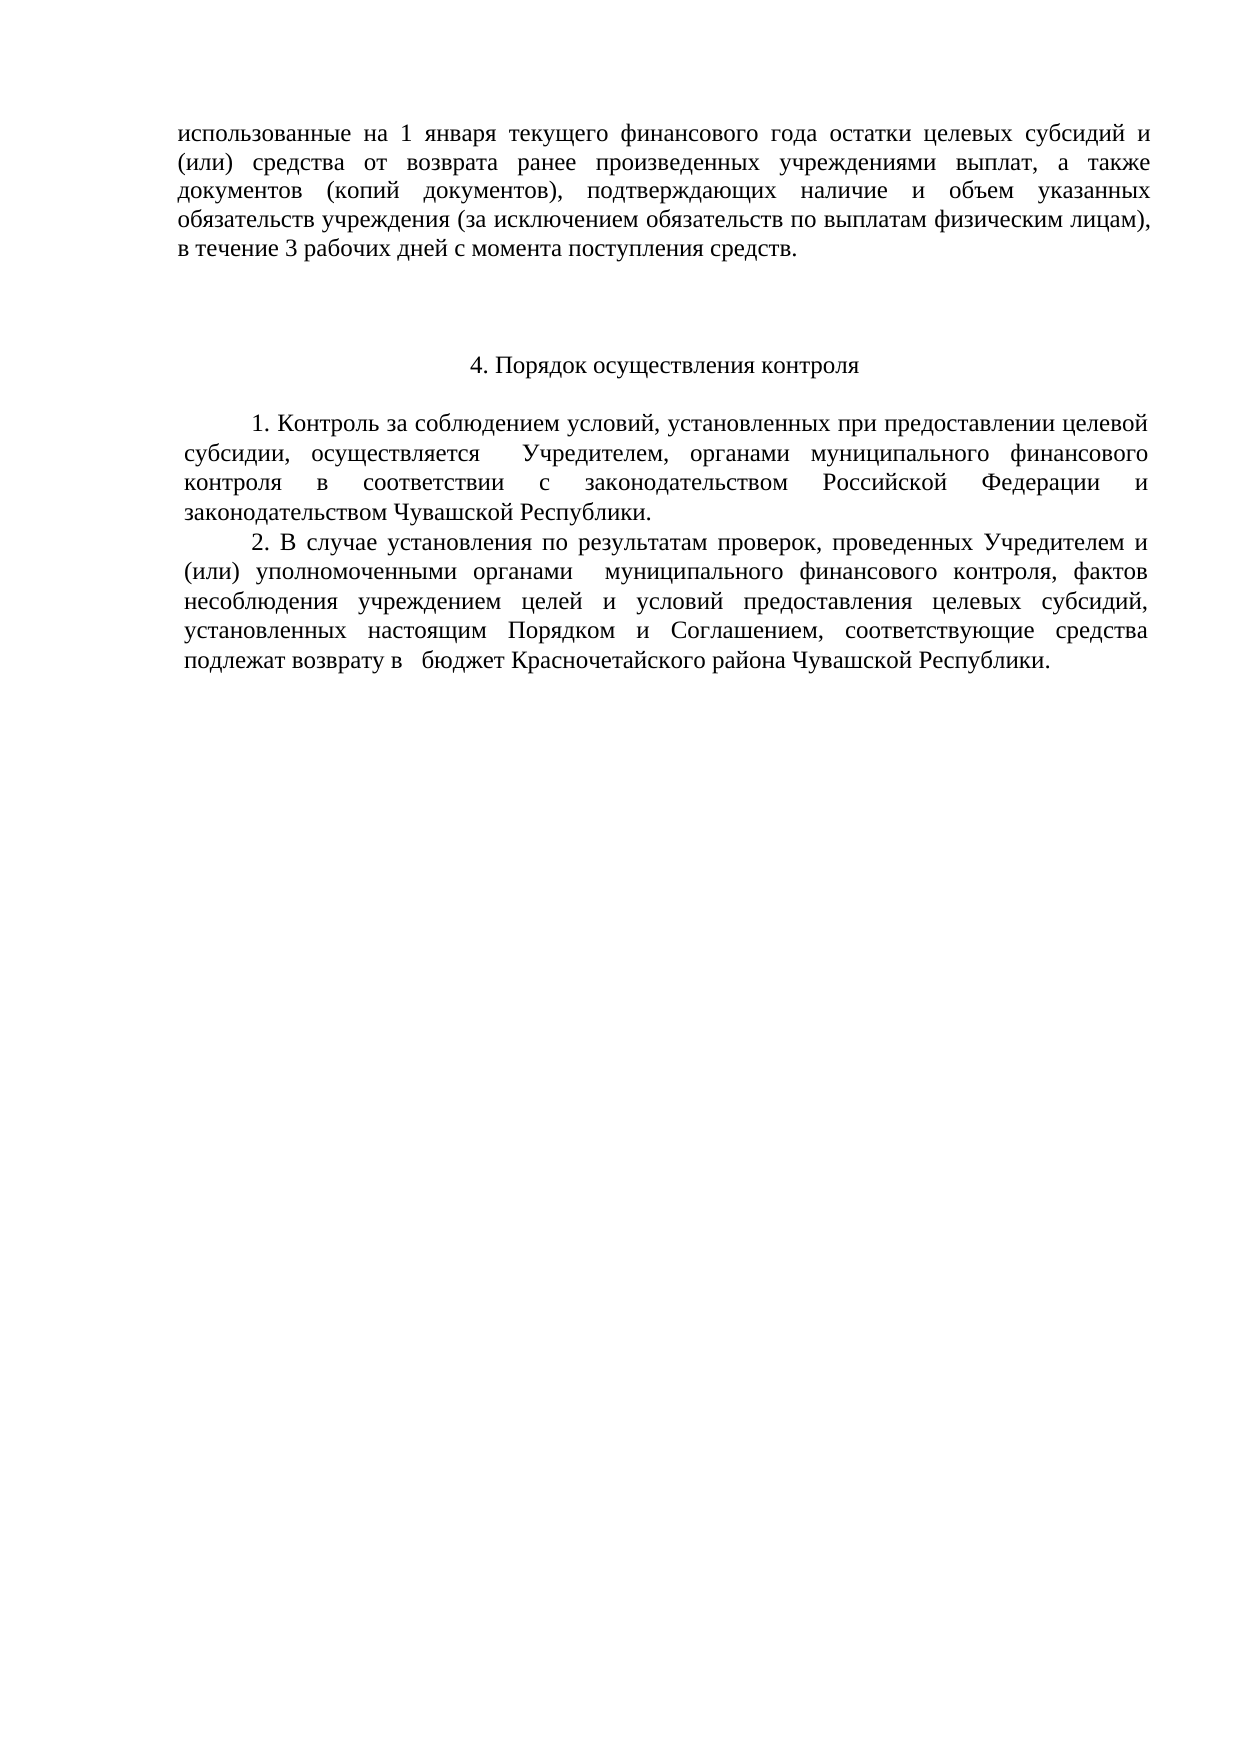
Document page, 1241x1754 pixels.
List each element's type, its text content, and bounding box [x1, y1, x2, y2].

text 4. Порядок осуществления контроля [177, 351, 1152, 379]
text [177, 118, 1152, 262]
text 1. Контроль за соблюдением условий, установленных при предоставлении целевой субсидии, осуществляется Учредителем, органами муниципального финансового контроля в соответствии с законодательством Российской Федерации и законодательством Чувашской Республики. [184, 408, 1149, 526]
text 2. В случае установления по результатам проверок, проведенных Учредителем и (или) уполномоченными органами муниципального финансового контроля, фактов несоблюдения учреждением целей и условий предоставления целевых субсидий, установленных настоящим Порядком и Соглашением, соответствующие средства подлежат возврату в бюджет Красночетайского района Чувашской Республики. [184, 527, 1149, 674]
